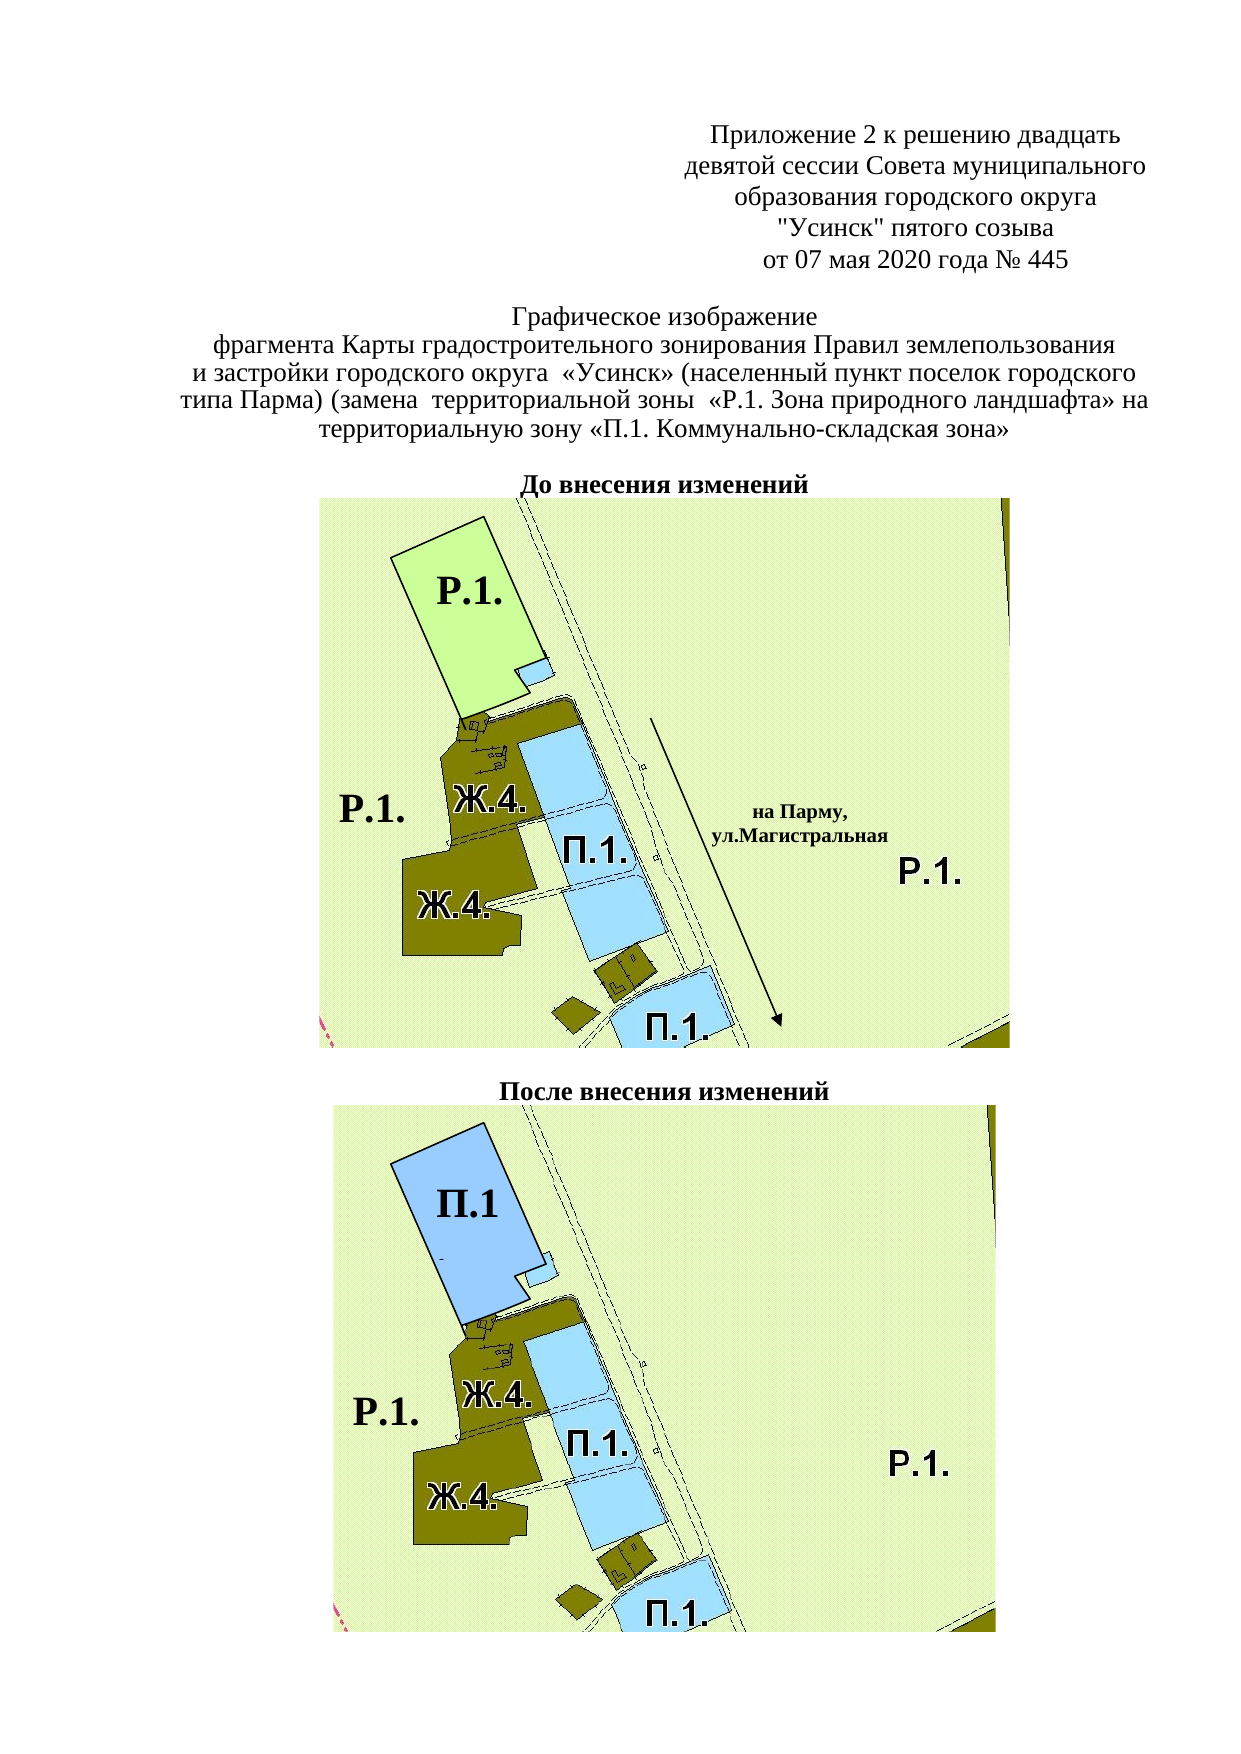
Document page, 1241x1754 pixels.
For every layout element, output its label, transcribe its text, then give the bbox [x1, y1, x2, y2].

picture [333, 1105, 996, 1632]
picture [319, 498, 1010, 1048]
title и застройки городского округа «Усинск» (населенный пункт поселок городского типа Парма) (замена территориальной зоны «Р.1. Зона природного ландшафта» на территориальную зону «П.1. Коммунально-складская зона» [177, 359, 1152, 443]
text После внесения изменений [177, 1077, 1152, 1106]
text Приложение 2 к решению двадцать девятой сессии Совета муниципального образования городского округа "Усинск" пятого созыва [679, 118, 1152, 243]
text от 07 мая 2020 года № 445 [679, 243, 1152, 274]
text До внесения изменений [177, 471, 1152, 499]
text Графическое изображение [177, 303, 1152, 331]
text фрагмента Карты градостроительного зонирования Правил землепользования [177, 331, 1152, 359]
